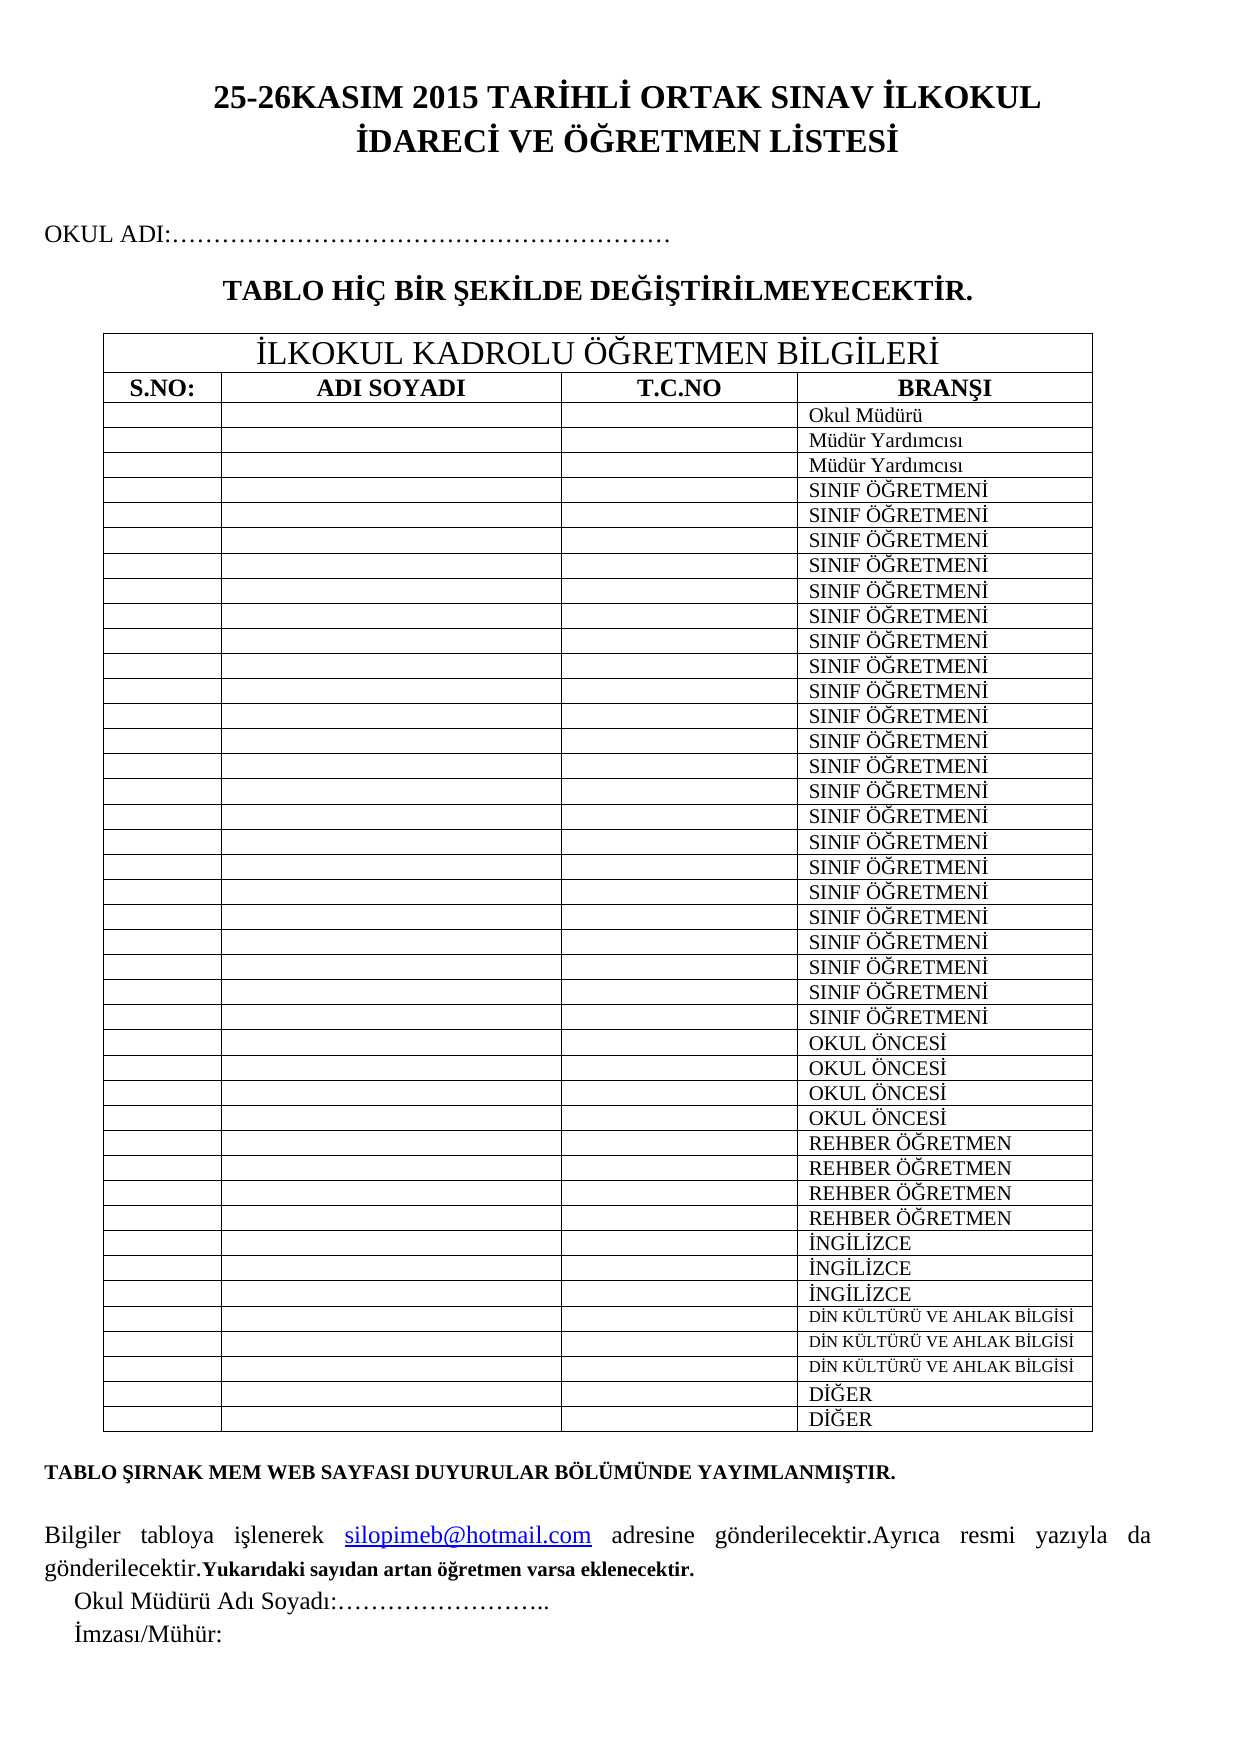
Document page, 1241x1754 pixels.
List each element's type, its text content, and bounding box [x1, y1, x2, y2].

table_cell DİĞER [798, 1407, 1092, 1431]
table_cell SINIF ÖĞRETMENİ [798, 629, 1092, 653]
table_cell [104, 478, 221, 502]
table_cell [222, 704, 561, 728]
table_cell [104, 403, 221, 427]
table_cell [104, 1281, 221, 1306]
table_cell [222, 1256, 561, 1280]
table_cell [104, 1181, 221, 1205]
table_cell [562, 1281, 797, 1306]
table_cell OKUL ÖNCESİ [798, 1030, 1092, 1054]
table_cell [104, 1056, 221, 1079]
table_cell [104, 880, 221, 904]
table_cell Müdür Yardımcısı [798, 428, 1092, 452]
table_cell [222, 905, 561, 929]
table_cell [562, 1030, 797, 1054]
table_cell [562, 629, 797, 653]
table_cell ADI SOYADI [222, 373, 561, 402]
table_cell [222, 1181, 561, 1205]
table_cell [222, 1281, 561, 1306]
table_cell Müdür Yardımcısı [798, 453, 1092, 477]
table_cell [104, 528, 221, 552]
table_cell OKUL ÖNCESİ [798, 1056, 1092, 1079]
table_cell [104, 754, 221, 778]
table_cell [222, 779, 561, 803]
table_cell [222, 1081, 561, 1105]
table_cell DİN KÜLTÜRÜ VE AHLAK BİLGİSİ [798, 1332, 1092, 1356]
table_cell [222, 830, 561, 854]
table_cell [222, 729, 561, 753]
table_cell [222, 528, 561, 552]
table_cell [104, 805, 221, 828]
table_cell SINIF ÖĞRETMENİ [798, 604, 1092, 628]
table_cell SINIF ÖĞRETMENİ [798, 503, 1092, 527]
table_cell [562, 604, 797, 628]
table_cell [104, 830, 221, 854]
table_cell [104, 604, 221, 628]
table_cell [104, 1332, 221, 1356]
table_cell OKUL ÖNCESİ [798, 1106, 1092, 1130]
table_cell [222, 403, 561, 427]
table_cell [222, 980, 561, 1004]
table_cell [562, 1056, 797, 1079]
table_cell [222, 579, 561, 603]
table_cell İNGİLİZCE [798, 1231, 1092, 1255]
text Okul Müdürü Adı Soyadı:…………………….. İmzası/Mühür: [44, 1586, 1196, 1648]
table_cell [562, 1131, 797, 1155]
table_cell [562, 1181, 797, 1205]
table_cell [562, 930, 797, 954]
table_cell T.C.NO [562, 373, 797, 402]
table_cell [104, 729, 221, 753]
table_cell [104, 1231, 221, 1255]
table_header İLKOKUL KADROLU ÖĞRETMEN BİLGİLERİ [104, 334, 1092, 372]
table_cell [222, 629, 561, 653]
table_cell [104, 579, 221, 603]
text TABLO HİÇ BİR ŞEKİLDE DEĞİŞTİRİLMEYECEKTİR. [44, 273, 1152, 307]
table_cell [222, 1407, 561, 1431]
table_cell [562, 955, 797, 979]
table_cell [562, 1407, 797, 1431]
table_cell [222, 428, 561, 452]
table_cell [222, 754, 561, 778]
table_cell [104, 1030, 221, 1054]
table_cell SINIF ÖĞRETMENİ [798, 729, 1092, 753]
text Bilgiler tabloya işlenerek silopimeb@hotmail.com adresine gönderilecektir.Ayrıca resmi yazıyla da gönderilecektir.Yukarıdaki sayıdan artan öğretmen varsa eklenecektir. [44, 1520, 1152, 1582]
table_cell [104, 980, 221, 1004]
table_cell [562, 1357, 797, 1381]
table_cell [104, 1357, 221, 1381]
table_cell [222, 1307, 561, 1331]
table_cell [222, 604, 561, 628]
table_cell [222, 1005, 561, 1029]
table_cell SINIF ÖĞRETMENİ [798, 679, 1092, 703]
table_cell [104, 1206, 221, 1230]
table_cell [104, 1307, 221, 1331]
table_cell [104, 554, 221, 577]
table_cell SINIF ÖĞRETMENİ [798, 855, 1092, 879]
table_cell [562, 980, 797, 1004]
table_cell [104, 930, 221, 954]
table_cell SINIF ÖĞRETMENİ [798, 805, 1092, 828]
table_cell [222, 880, 561, 904]
table_cell [562, 1382, 797, 1406]
table_cell S.NO: [104, 373, 221, 402]
table_cell [222, 955, 561, 979]
table_cell [562, 1231, 797, 1255]
table_cell [562, 1156, 797, 1180]
table_cell [222, 1056, 561, 1079]
table_cell [562, 428, 797, 452]
table_cell [104, 1407, 221, 1431]
table_cell SINIF ÖĞRETMENİ [798, 704, 1092, 728]
table_cell [222, 1106, 561, 1130]
table_cell [562, 905, 797, 929]
table_cell [104, 428, 221, 452]
table_cell SINIF ÖĞRETMENİ [798, 528, 1092, 552]
table_cell SINIF ÖĞRETMENİ [798, 478, 1092, 502]
table_cell [562, 478, 797, 502]
table_cell [562, 779, 797, 803]
table_cell [562, 704, 797, 728]
table_cell Okul Müdürü [798, 403, 1092, 427]
table_cell [104, 1256, 221, 1280]
table_cell [104, 855, 221, 879]
table_cell [222, 478, 561, 502]
table_cell [562, 805, 797, 828]
table_cell [222, 554, 561, 577]
table_cell [222, 679, 561, 703]
table_cell [104, 629, 221, 653]
table_cell [562, 654, 797, 678]
table_cell [104, 679, 221, 703]
table_cell [104, 1106, 221, 1130]
table_cell REHBER ÖĞRETMEN [798, 1156, 1092, 1180]
table_cell SINIF ÖĞRETMENİ [798, 779, 1092, 803]
table_cell [562, 1307, 797, 1331]
table_cell SINIF ÖĞRETMENİ [798, 654, 1092, 678]
table_cell [104, 1131, 221, 1155]
table_cell [562, 1256, 797, 1280]
table_cell İNGİLİZCE [798, 1256, 1092, 1280]
table_cell [104, 654, 221, 678]
table_cell SINIF ÖĞRETMENİ [798, 905, 1092, 929]
table_cell [104, 955, 221, 979]
text İDARECİ VE ÖĞRETMEN LİSTESİ [29, 121, 1226, 160]
table_cell [562, 1005, 797, 1029]
table_cell SINIF ÖĞRETMENİ [798, 955, 1092, 979]
table_cell [562, 1081, 797, 1105]
table_cell [104, 453, 221, 477]
table_cell [562, 528, 797, 552]
table_cell SINIF ÖĞRETMENİ [798, 880, 1092, 904]
table_cell REHBER ÖĞRETMEN [798, 1206, 1092, 1230]
table_cell SINIF ÖĞRETMENİ [798, 980, 1092, 1004]
table_cell [104, 779, 221, 803]
table_cell [104, 1156, 221, 1180]
table_cell [104, 1081, 221, 1105]
table_cell SINIF ÖĞRETMENİ [798, 830, 1092, 854]
table_cell REHBER ÖĞRETMEN [798, 1131, 1092, 1155]
table_cell [222, 453, 561, 477]
table_cell İNGİLİZCE [798, 1281, 1092, 1306]
table_cell [562, 554, 797, 577]
table_cell OKUL ÖNCESİ [798, 1081, 1092, 1105]
table_cell DİN KÜLTÜRÜ VE AHLAK BİLGİSİ [798, 1357, 1092, 1381]
text OKUL ADI:…………………………………………………… [44, 219, 1152, 248]
table_cell [104, 503, 221, 527]
table_cell [562, 403, 797, 427]
table_cell [104, 704, 221, 728]
table_cell [104, 1382, 221, 1406]
table_cell DİĞER [798, 1382, 1092, 1406]
text 25-26KASIM 2015 TARİHLİ ORTAK SINAV İLKOKUL [29, 77, 1226, 116]
table_cell [222, 1030, 561, 1054]
table_cell SINIF ÖĞRETMENİ [798, 554, 1092, 577]
table_cell [562, 1106, 797, 1130]
table_cell REHBER ÖĞRETMEN [798, 1181, 1092, 1205]
table_cell [562, 579, 797, 603]
table_cell SINIF ÖĞRETMENİ [798, 579, 1092, 603]
table_cell [104, 905, 221, 929]
table_cell [562, 754, 797, 778]
table_cell [222, 1357, 561, 1381]
table_cell [562, 855, 797, 879]
table_cell [222, 855, 561, 879]
table_cell BRANŞI [798, 373, 1092, 402]
table_cell [222, 1131, 561, 1155]
table_cell [562, 729, 797, 753]
table_cell [222, 1332, 561, 1356]
table_cell [562, 503, 797, 527]
table_cell SINIF ÖĞRETMENİ [798, 1005, 1092, 1029]
table_cell [104, 1005, 221, 1029]
table_cell [222, 805, 561, 828]
table_cell [222, 930, 561, 954]
table_cell [222, 1231, 561, 1255]
table_cell [222, 1156, 561, 1180]
table_cell [222, 503, 561, 527]
text TABLO ŞIRNAK MEM WEB SAYFASI DUYURULAR BÖLÜMÜNDE YAYIMLANMIŞTIR. [44, 1460, 1152, 1484]
table_cell [562, 880, 797, 904]
table_cell [562, 453, 797, 477]
table_cell [562, 1332, 797, 1356]
table_cell SINIF ÖĞRETMENİ [798, 930, 1092, 954]
table_cell [222, 1206, 561, 1230]
table_cell [222, 1382, 561, 1406]
table_cell DİN KÜLTÜRÜ VE AHLAK BİLGİSİ [798, 1307, 1092, 1331]
table_cell [562, 1206, 797, 1230]
table_cell [222, 654, 561, 678]
table_cell [562, 830, 797, 854]
table_cell [562, 679, 797, 703]
table_cell SINIF ÖĞRETMENİ [798, 754, 1092, 778]
